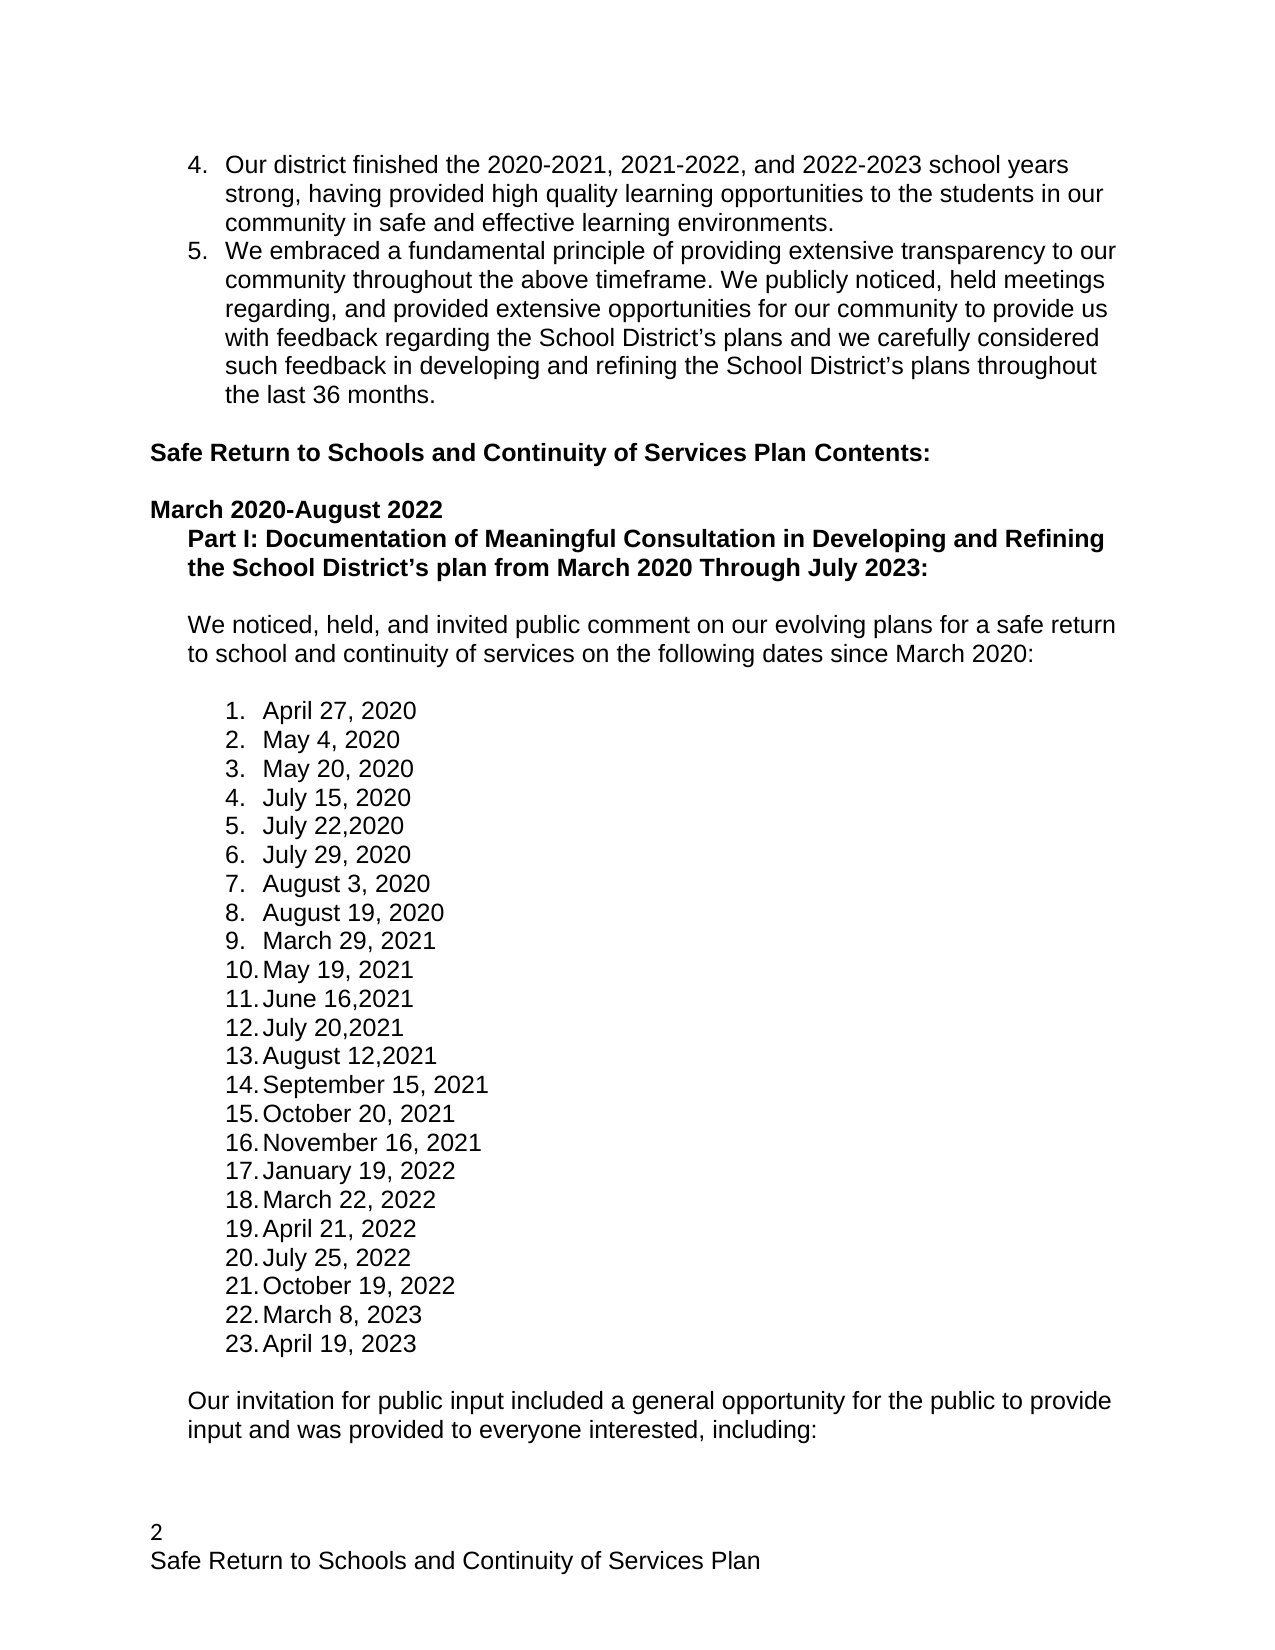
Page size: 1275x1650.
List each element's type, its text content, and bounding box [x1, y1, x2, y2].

list March 8, 2023 [225, 1300, 1125, 1329]
list April 21, 2022 [225, 1214, 1125, 1242]
list August 12,2021 [225, 1041, 1125, 1070]
list September 15, 2021 [225, 1070, 1125, 1099]
list November 16, 2021 [225, 1127, 1125, 1156]
list May 20, 2020 [225, 754, 1125, 782]
text Safe Return to Schools and Continuity of Services Plan Contents: [150, 437, 1125, 466]
list October 20, 2021 [225, 1099, 1125, 1127]
list October 19, 2022 [225, 1271, 1125, 1300]
list July 25, 2022 [225, 1242, 1125, 1271]
list April 19, 2023 [225, 1329, 1125, 1357]
list July 22,2020 [225, 811, 1125, 840]
list March 29, 2021 [225, 926, 1125, 955]
list We embraced a fundamental principle of providing extensive transparency to our community throughout the above timeframe. We publicly noticed, held meetings regarding, and provided extensive opportunities for our community to provide us with feedback regarding the School District’s plans and we carefully considered such feedback in developing and refining the School District’s plans throughout the last 36 months. [187, 236, 1125, 409]
text Our invitation for public input included a general opportunity for the public to provide input and was provided to everyone interested, including: [187, 1386, 1125, 1444]
list Our district finished the 2020-2021, 2021-2022, and 2022-2023 school years strong, having provided high quality learning opportunities to the students in our community in safe and effective learning environments. [187, 150, 1125, 236]
list January 19, 2022 [225, 1156, 1125, 1185]
list July 29, 2020 [225, 840, 1125, 869]
list August 3, 2020 [225, 869, 1125, 897]
list May 4, 2020 [225, 725, 1125, 754]
list July 15, 2020 [225, 782, 1125, 811]
list March 22, 2022 [225, 1185, 1125, 1214]
text We noticed, held, and invited public comment on our evolving plans for a safe return to school and continuity of services on the following dates since March 2020: [187, 610, 1125, 667]
list June 16,2021 [225, 984, 1125, 1012]
list July 20,2021 [225, 1012, 1125, 1041]
list May 19, 2021 [225, 955, 1125, 984]
list April 27, 2020 [225, 696, 1125, 725]
text March 2020-August 2022 [150, 495, 1125, 524]
text Part I: Documentation of Meaningful Consultation in Developing and Refining the School District’s plan from March 2020 Through July 2023: [187, 524, 1125, 581]
list August 19, 2020 [225, 897, 1125, 926]
